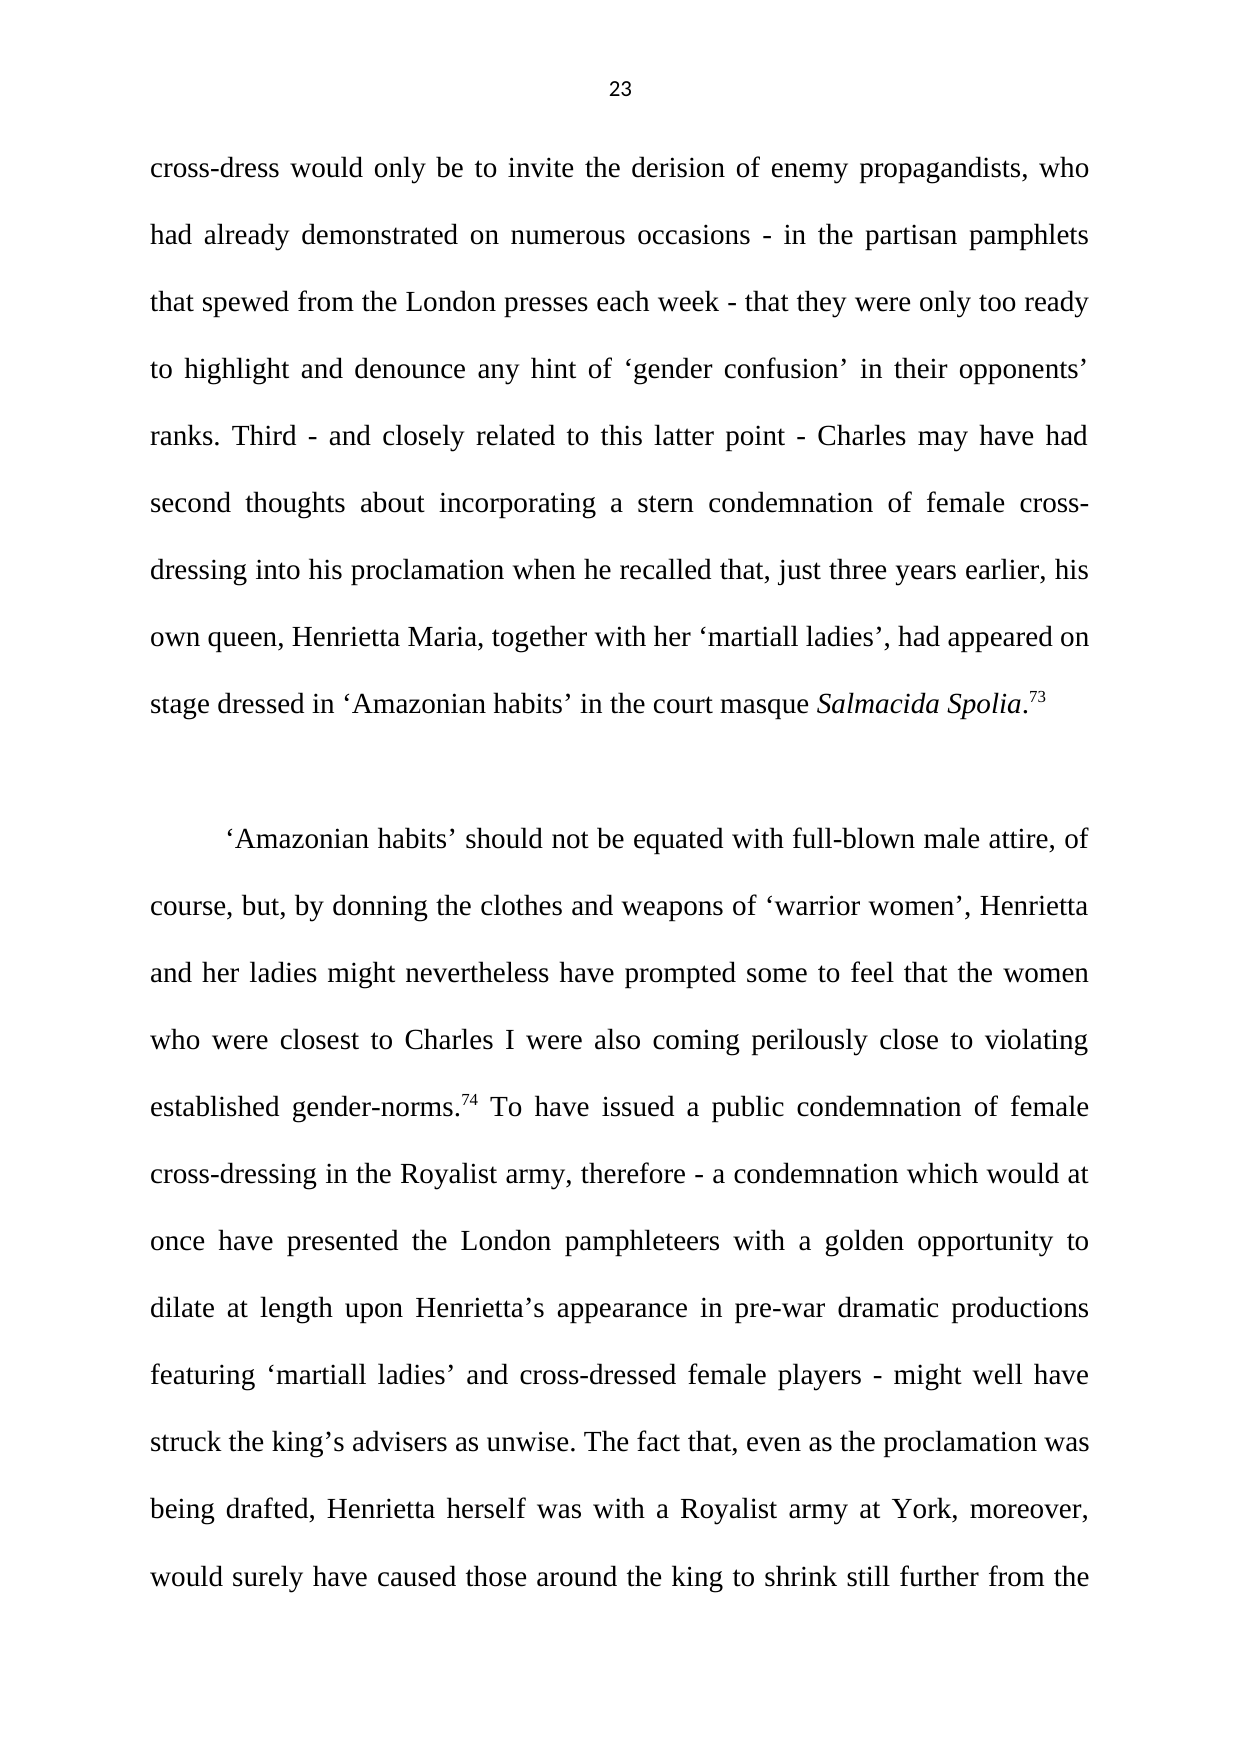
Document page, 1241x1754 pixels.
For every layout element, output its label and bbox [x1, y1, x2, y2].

text [150, 150, 1090, 720]
text [150, 821, 1090, 1592]
